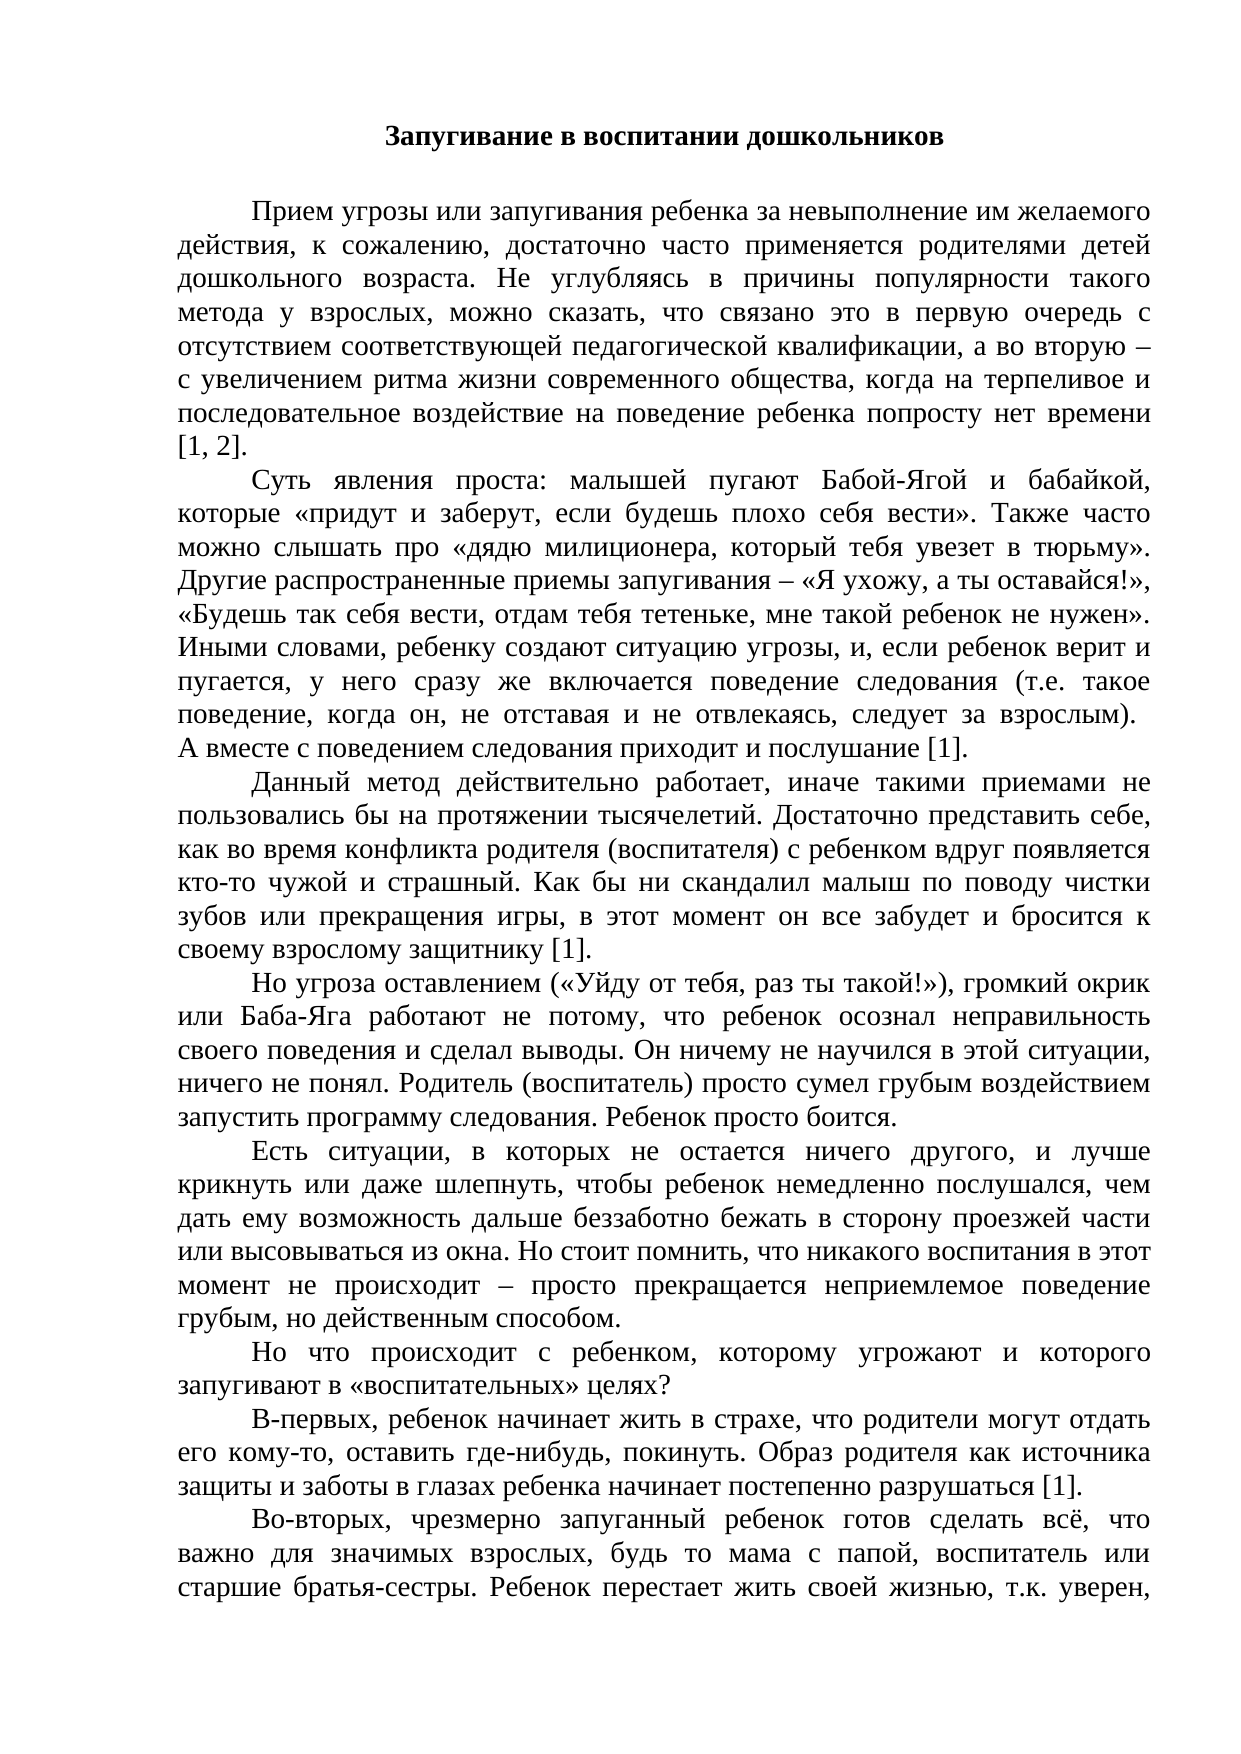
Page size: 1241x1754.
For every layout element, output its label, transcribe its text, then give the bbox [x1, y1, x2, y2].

text Есть ситуации, в которых не остается ничего другого, и лучше крикнуть или даже шлепнуть, чтобы ребенок немедленно послушался, чем дать ему возможность дальше беззаботно бежать в сторону проезжей части или высовываться из окна. Но стоит помнить, что никакого воспитания в этот момент не происходит – просто прекращается неприемлемое поведение грубым, но действенным способом. [177, 1133, 1152, 1334]
text Запугивание в воспитании дошкольников [177, 118, 1152, 152]
text В-первых, ребенок начинает жить в страхе, что родители могут отдать его кому-то, оставить где-нибудь, покинуть. Образ родителя как источника защиты и заботы в глазах ребенка начинает постепенно разрушаться [1]. [177, 1401, 1152, 1502]
text Но что происходит с ребенком, которому угрожают и которого запугивают в «воспитательных» целях? [177, 1334, 1152, 1401]
text Прием угрозы или запугивания ребенка за невыполнение им желаемого действия, к сожалению, достаточно часто применяется родителями детей дошкольного возраста. Не углубляясь в причины популярности такого метода у взрослых, можно сказать, что связано это в первую очередь с отсутствием соответствующей педагогической квалификации, а во вторую – с увеличением ритма жизни современного общества, когда на терпеливое и последовательное воздействие на поведение ребенка попросту нет времени [1, 2]. [177, 193, 1152, 462]
text Суть явления проста: малышей пугают Бабой-Ягой и бабайкой, которые «придут и заберут, если будешь плохо себя вести». Также часто можно слышать про «дядю милиционера, который тебя увезет в тюрьму». Другие распространенные приемы запугивания – «Я ухожу, а ты оставайся!», «Будешь так себя вести, отдам тебя тетеньке, мне такой ребенок не нужен». Иными словами, ребенку создают ситуацию угрозы, и, если ребенок верит и пугается, у него сразу же включается поведение следования (т.е. такое поведение, когда он, не отставая и не отвлекаясь, следует за взрослым). А вместе с поведением следования приходит и послушание [1]. [177, 462, 1152, 764]
text Данный метод действительно работает, иначе такими приемами не пользовались бы на протяжении тысячелетий. Достаточно представить себе, как во время конфликта родителя (воспитателя) с ребенком вдруг появляется кто-то чужой и страшный. Как бы ни скандалил малыш по поводу чистки зубов или прекращения игры, в этот момент он все забудет и бросится к своему взрослому защитнику [1]. [177, 764, 1152, 965]
text Но угроза оставлением («Уйду от тебя, раз ты такой!»), громкий окрик или Баба-Яга работают не потому, что ребенок осознал неправильность своего поведения и сделал выводы. Он ничему не научился в этой ситуации, ничего не понял. Родитель (воспитатель) просто сумел грубым воздействием запустить программу следования. Ребенок просто боится. [177, 965, 1152, 1133]
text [177, 1502, 1152, 1602]
